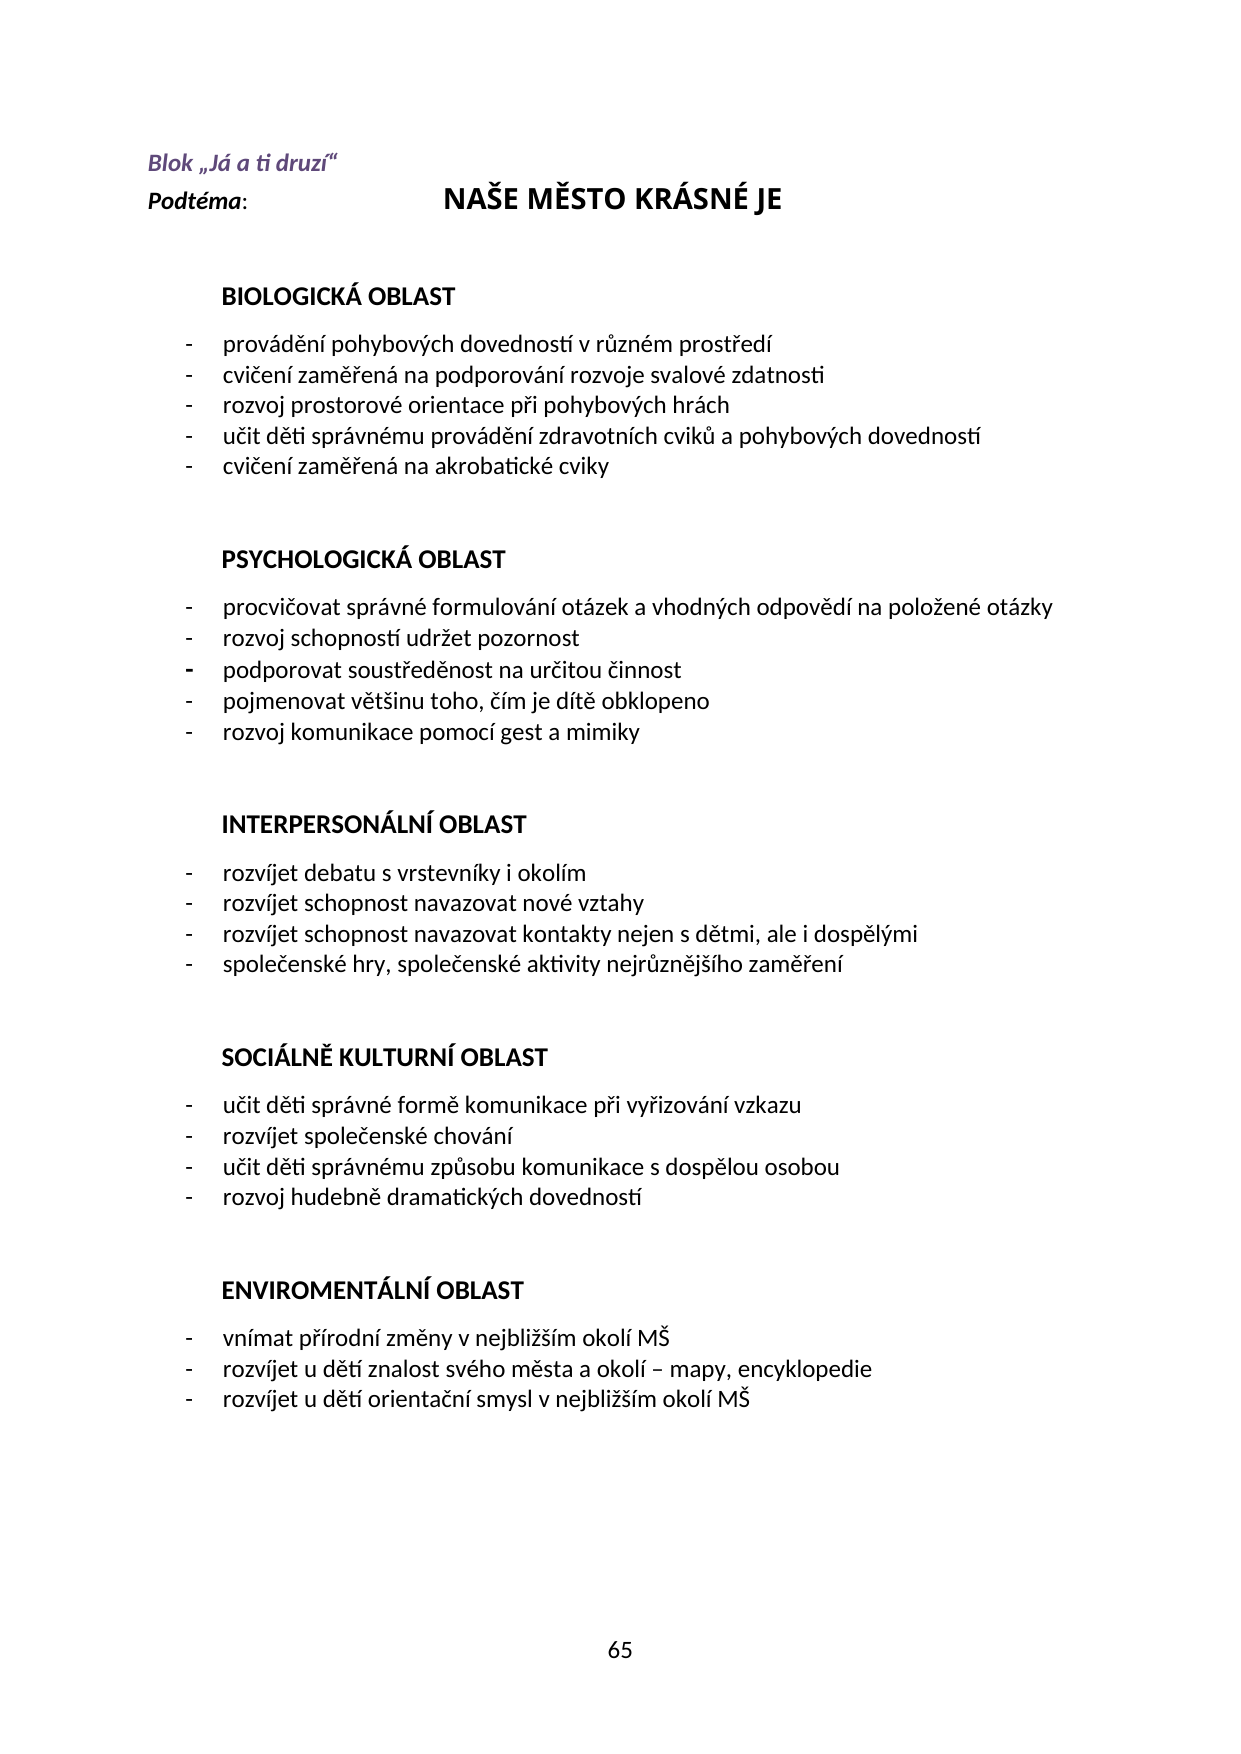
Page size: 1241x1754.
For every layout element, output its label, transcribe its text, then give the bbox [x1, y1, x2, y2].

list rozvíjet schopnost navazovat nové vztahy [185, 888, 1093, 918]
text ENVIROMENTÁLNÍ OBLAST [148, 1273, 1093, 1306]
list cvičení zaměřená na podporování rozvoje svalové zdatnosti [185, 359, 1093, 389]
list podporovat soustředěnost na určitou činnost [185, 652, 1093, 686]
list učit děti správnému způsobu komunikace s dospělou osobou [185, 1151, 1093, 1181]
list vnímat přírodní změny v nejbližším okolí MŠ [185, 1322, 1093, 1353]
text Podtéma: NAŠE MĚSTO KRÁSNÉ JE [148, 178, 1093, 218]
list rozvoj schopností udržet pozornost [185, 622, 1093, 652]
text Blok „Já a ti druzí“ [148, 148, 1093, 178]
text PSYCHOLOGICKÁ OBLAST [148, 542, 1093, 575]
list rozvíjet u dětí znalost svého města a okolí – mapy, encyklopedie [185, 1353, 1093, 1383]
text BIOLOGICKÁ OBLAST [148, 279, 1093, 312]
list rozvíjet u dětí orientační smysl v nejbližším okolí MŠ [185, 1383, 1093, 1414]
list rozvíjet debatu s vrstevníky i okolím [185, 857, 1093, 888]
list společenské hry, společenské aktivity nejrůznějšího zaměření [185, 949, 1093, 979]
list rozvíjet schopnost navazovat kontakty nejen s dětmi, ale i dospělými [185, 918, 1093, 949]
list učit děti správnému provádění zdravotních cviků a pohybových dovedností [185, 420, 1093, 450]
list cvičení zaměřená na akrobatické cviky [185, 450, 1093, 481]
list procvičovat správné formulování otázek a vhodných odpovědí na položené otázky [185, 591, 1093, 622]
list rozvoj prostorové orientace při pohybových hrách [185, 389, 1093, 420]
text INTERPERSONÁLNÍ OBLAST [148, 808, 1093, 841]
list rozvíjet společenské chování [185, 1120, 1093, 1151]
list učit děti správné formě komunikace při vyřizování vzkazu [185, 1090, 1093, 1120]
list rozvoj komunikace pomocí gest a mimiky [185, 716, 1093, 747]
list rozvoj hudebně dramatických dovedností [185, 1181, 1093, 1212]
list pojmenovat většinu toho, čím je dítě obklopeno [185, 686, 1093, 716]
list provádění pohybových dovedností v různém prostředí [185, 328, 1093, 359]
text SOCIÁLNĚ KULTURNÍ OBLAST [148, 1040, 1093, 1073]
